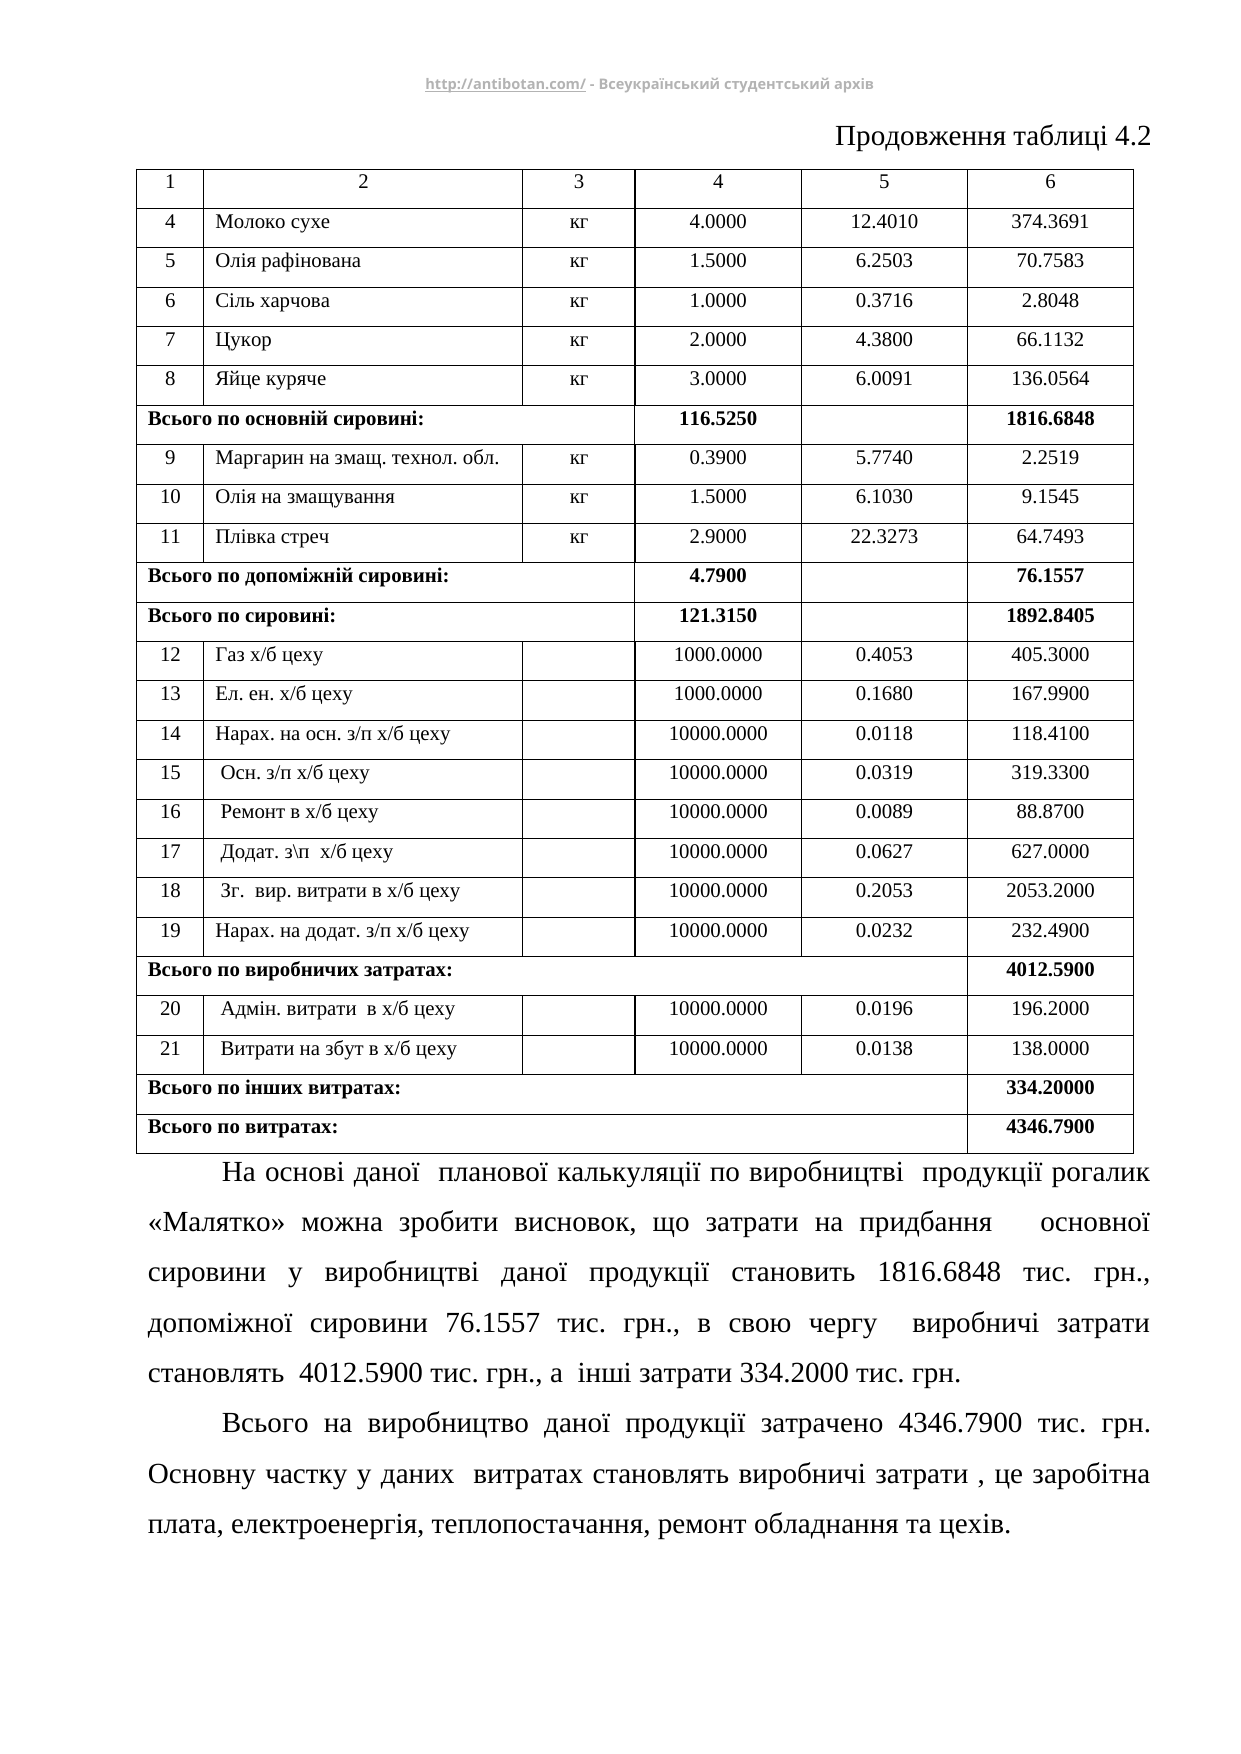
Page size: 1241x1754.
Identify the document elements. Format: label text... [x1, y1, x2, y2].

table_cell 66.1132 [968, 327, 1133, 365]
table_cell [523, 721, 634, 759]
table_cell Всього по витратах: [137, 1115, 967, 1153]
text На основі даної планової калькуляції по виробництві продукції рогалик «Малятко» можна зробити висновок, що затрати на придбання основної сировини у виробництві даної продукції становить 1816.6848 тис. грн., допоміжної сировини 76.1557 тис. грн., в свою чергу виробничі затрати становлять 4012.5900 тис. грн., а інші затрати 334.2000 тис. грн. [148, 1154, 1152, 1389]
table_cell Цукор [204, 327, 522, 365]
table_cell Газ х/б цеху [204, 642, 522, 680]
table_cell 4.7900 [635, 563, 801, 602]
table_cell 4012.5900 [968, 957, 1133, 995]
table_cell 7 [137, 327, 203, 365]
table_cell 2.2519 [968, 445, 1133, 483]
table_cell 15 [137, 760, 203, 798]
table_cell 1816.6848 [968, 406, 1133, 444]
table_cell 17 [137, 839, 203, 877]
table_cell 1892.8405 [968, 603, 1133, 641]
table_cell [523, 996, 634, 1035]
table_cell 11 [137, 524, 203, 562]
table_cell Нарах. на осн. з/п х/б цеху [204, 721, 522, 759]
table_cell Нарах. на додат. з/п х/б цеху [204, 918, 522, 956]
table_cell 10000.0000 [636, 1036, 801, 1074]
table_cell 10000.0000 [636, 721, 801, 759]
table_cell Всього по виробничих затратах: [137, 957, 967, 995]
table_cell Ремонт в х/б цеху [204, 800, 522, 838]
table_cell Всього по допоміжній сировині: [137, 563, 634, 602]
table_cell [523, 1036, 634, 1074]
table_cell Яйце куряче [204, 366, 522, 405]
table_cell [523, 918, 634, 956]
table_cell 1.5000 [636, 485, 801, 523]
table_cell кг [523, 209, 634, 247]
table_header 3 [523, 170, 634, 208]
table_cell кг [523, 445, 634, 483]
table_cell [802, 406, 967, 444]
table_cell 0.1680 [802, 681, 967, 720]
table_cell Ел. ен. х/б цеху [204, 681, 522, 720]
table_cell 5 [137, 248, 203, 287]
table_cell Всього по основній сировині: [137, 406, 634, 444]
table_cell 0.0118 [802, 721, 967, 759]
table_cell 0.3716 [802, 288, 967, 326]
table_header 4 [636, 170, 801, 208]
table_cell 5.7740 [802, 445, 967, 483]
table_cell 21 [137, 1036, 203, 1074]
table_cell Адмін. витрати в х/б цеху [204, 996, 522, 1035]
table_cell [523, 642, 634, 680]
table_cell Всього по інших витратах: [137, 1075, 967, 1113]
table_cell кг [523, 248, 634, 287]
table_cell 138.0000 [968, 1036, 1133, 1074]
table_cell 319.3300 [968, 760, 1133, 798]
table_cell 0.2053 [802, 878, 967, 917]
table_cell 22.3273 [802, 524, 967, 562]
table_cell Маргарин на змащ. технол. обл. [204, 445, 522, 483]
table_cell 2053.2000 [968, 878, 1133, 917]
table_cell 0.0627 [802, 839, 967, 877]
table_cell Сіль харчова [204, 288, 522, 326]
table_cell 0.0232 [802, 918, 967, 956]
table_cell 627.0000 [968, 839, 1133, 877]
table_cell 0.3900 [636, 445, 801, 483]
table_cell 20 [137, 996, 203, 1035]
table_cell 12 [137, 642, 203, 680]
table_cell 3.0000 [636, 366, 801, 405]
table_cell [523, 681, 634, 720]
table_cell 196.2000 [968, 996, 1133, 1035]
table_cell 4.0000 [636, 209, 801, 247]
table_cell [523, 839, 634, 877]
table_cell 1000.0000 [636, 642, 801, 680]
table_cell 10000.0000 [636, 918, 801, 956]
table_cell кг [523, 366, 634, 405]
table_cell Всього по сировині: [137, 603, 634, 641]
table_cell 4 [137, 209, 203, 247]
table_cell 16 [137, 800, 203, 838]
table_cell 10000.0000 [636, 760, 801, 798]
table_cell Зг. вир. витрати в х/б цеху [204, 878, 522, 917]
table_header 5 [802, 170, 967, 208]
table_cell Осн. з/п х/б цеху [204, 760, 522, 798]
table_cell 76.1557 [968, 563, 1133, 602]
table_cell 116.5250 [635, 406, 801, 444]
table_cell 0.0138 [802, 1036, 967, 1074]
table_cell 136.0564 [968, 366, 1133, 405]
table_cell 10000.0000 [636, 839, 801, 877]
table_cell 118.4100 [968, 721, 1133, 759]
table_cell 10000.0000 [636, 996, 801, 1035]
table_cell Витрати на збут в х/б цеху [204, 1036, 522, 1074]
text Продовження таблиці 4.2 [148, 118, 1152, 152]
table_cell кг [523, 485, 634, 523]
table_cell 334.20000 [968, 1075, 1133, 1113]
table_cell [802, 603, 967, 641]
table_cell 18 [137, 878, 203, 917]
table_cell Плівка стреч [204, 524, 522, 562]
table_cell [523, 878, 634, 917]
table_cell 6 [137, 288, 203, 326]
table_cell [523, 800, 634, 838]
table_cell 0.0319 [802, 760, 967, 798]
table_cell 0.0089 [802, 800, 967, 838]
table_cell 10 [137, 485, 203, 523]
table_cell 70.7583 [968, 248, 1133, 287]
table_cell 13 [137, 681, 203, 720]
table_cell 2.8048 [968, 288, 1133, 326]
table_cell 9 [137, 445, 203, 483]
table_header 6 [968, 170, 1133, 208]
table_cell 405.3000 [968, 642, 1133, 680]
table_cell 14 [137, 721, 203, 759]
table_header 1 [137, 170, 203, 208]
text Всього на виробництво даної продукції затрачено 4346.7900 тис. грн. Основну частку у даних витратах становлять виробничі затрати , це заробітна плата, електроенергія, теплопостачання, ремонт обладнання та цехів. [148, 1405, 1152, 1539]
table_cell 64.7493 [968, 524, 1133, 562]
table_cell Додат. з\п х/б цеху [204, 839, 522, 877]
table_cell 88.8700 [968, 800, 1133, 838]
table_cell 10000.0000 [636, 878, 801, 917]
table_cell 6.1030 [802, 485, 967, 523]
table_cell [523, 760, 634, 798]
table_cell 6.2503 [802, 248, 967, 287]
table_cell 9.1545 [968, 485, 1133, 523]
table_cell Олія рафінована [204, 248, 522, 287]
table_cell 1.5000 [636, 248, 801, 287]
table_header 2 [204, 170, 522, 208]
table_cell 6.0091 [802, 366, 967, 405]
table_cell 374.3691 [968, 209, 1133, 247]
table_cell 8 [137, 366, 203, 405]
table_cell 232.4900 [968, 918, 1133, 956]
table_cell 19 [137, 918, 203, 956]
table_cell 121.3150 [635, 603, 801, 641]
table_cell 167.9900 [968, 681, 1133, 720]
table_cell 1000.0000 [636, 681, 801, 720]
table_cell 2.0000 [636, 327, 801, 365]
table_cell [802, 563, 967, 602]
table_cell 1.0000 [636, 288, 801, 326]
table_cell кг [523, 288, 634, 326]
table_cell 4346.7900 [968, 1115, 1133, 1153]
table_cell 0.4053 [802, 642, 967, 680]
table_cell кг [523, 524, 634, 562]
table_cell 2.9000 [636, 524, 801, 562]
table_cell 4.3800 [802, 327, 967, 365]
table_cell Молоко сухе [204, 209, 522, 247]
table_cell кг [523, 327, 634, 365]
table_cell 12.4010 [802, 209, 967, 247]
table_cell 10000.0000 [636, 800, 801, 838]
table_cell 0.0196 [802, 996, 967, 1035]
table_cell Олія на змащування [204, 485, 522, 523]
